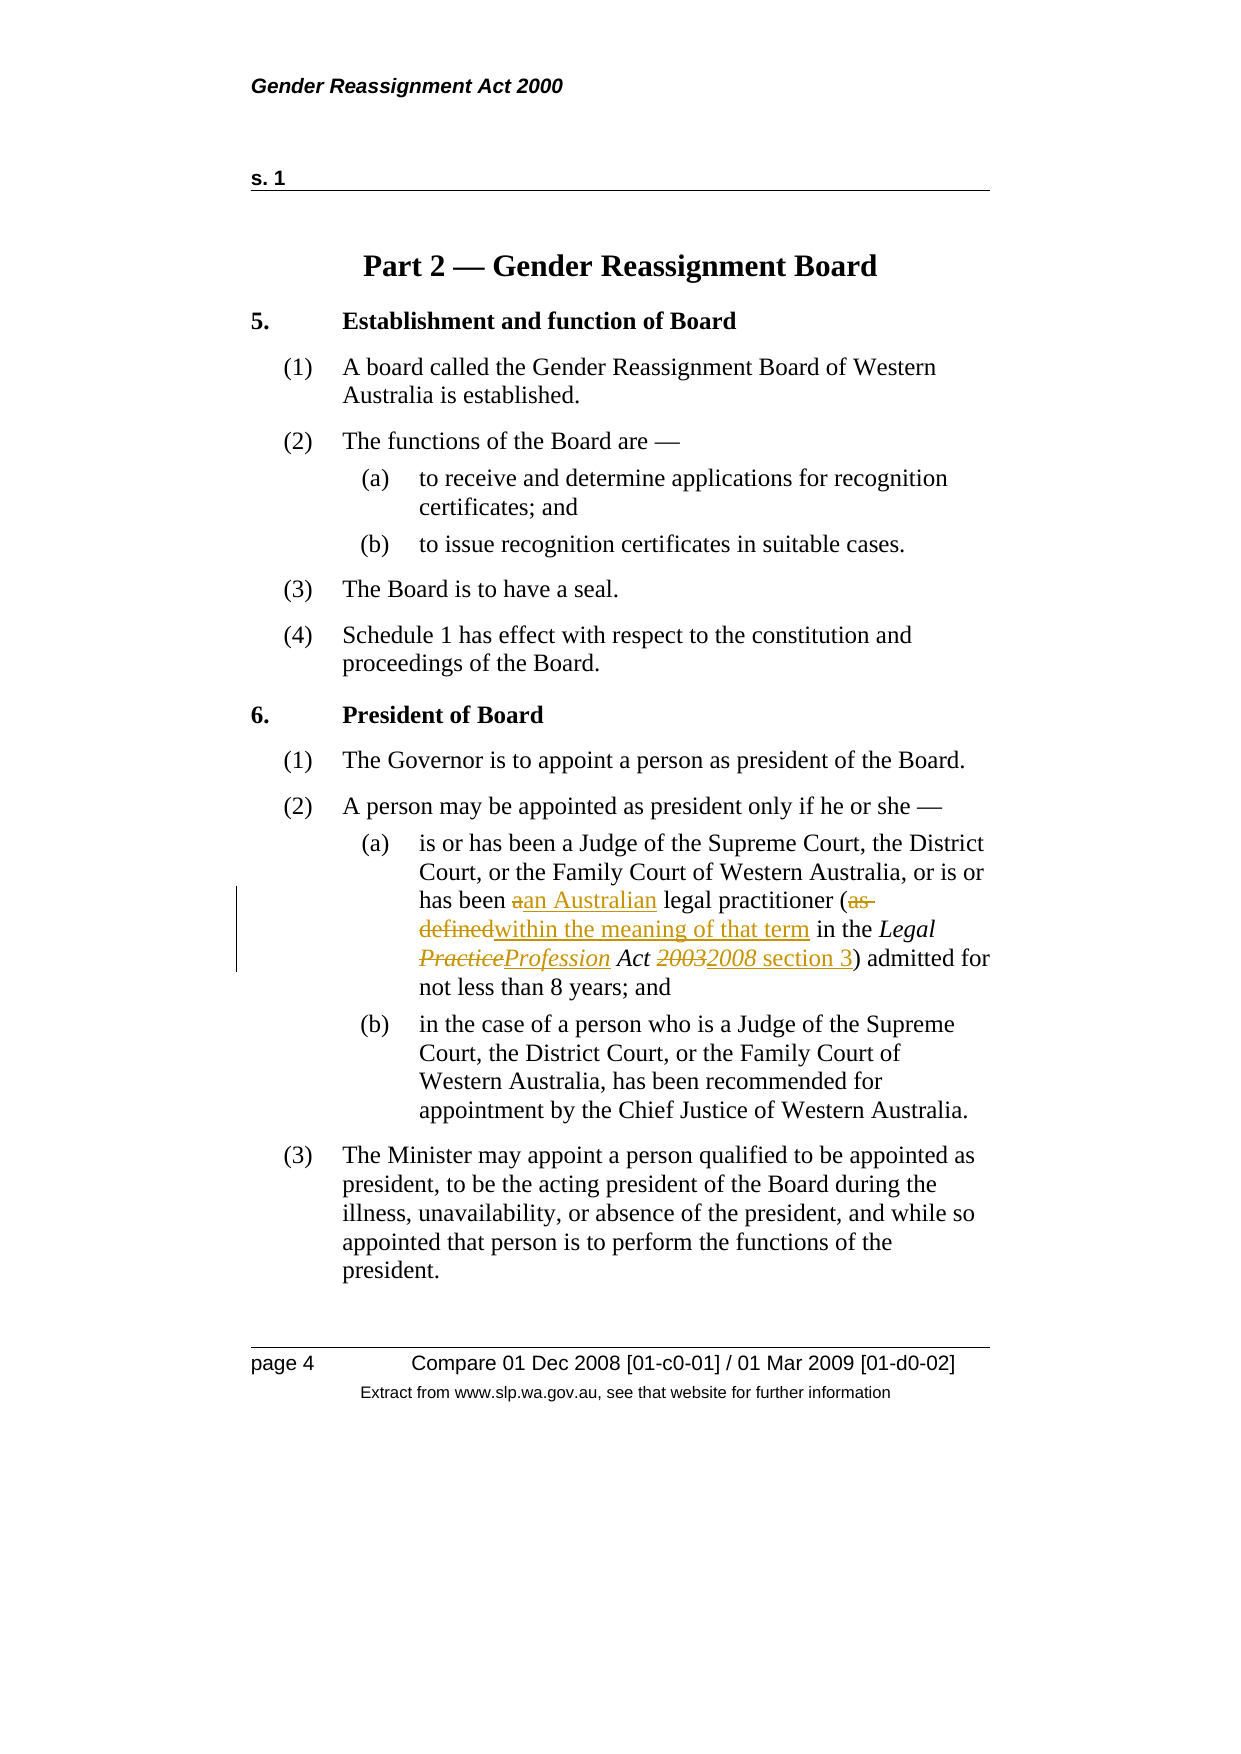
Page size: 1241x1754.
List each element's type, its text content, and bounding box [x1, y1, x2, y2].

text (b) to issue recognition certificates in suitable cases. [251, 529, 990, 558]
text (a) is or has been a Judge of the Supreme Court, the District Court, or the Family Court of Western Australia, or is or has been legal practitioner ( in the Legal Act ) admitted for not less than 8 years; and [251, 828, 990, 1001]
text (2) A person may be appointed as president only if he or she — [251, 791, 990, 820]
text (2) The functions of the Board are — [251, 426, 990, 455]
text (1) A board called the Gender Reassignment Board of Western Australia is established. [251, 352, 990, 409]
text (4) Schedule 1 has effect with respect to the constitution and proceedings of the Board. [251, 620, 990, 677]
text (1) The Governor is to appoint a person as president of the Board. [251, 746, 990, 774]
subtitle 6. President of Board [251, 700, 990, 729]
text (3) The Minister may appoint a person qualified to be appointed as president, to be the acting president of the Board during the illness, unavailability, or absence of the president, and while so appointed that person is to perform the functions of the president. [251, 1141, 990, 1284]
text (b) in the case of a person who is a Judge of the Supreme Court, the District Court, or the Family Court of Western Australia, has been recommended for appointment by the Chief Justice of Western Australia. [251, 1009, 990, 1124]
text (a) to receive and determine applications for recognition certificates; and [251, 463, 990, 521]
subtitle 5. Establishment and function of Board [251, 306, 990, 335]
subtitle Part 2 — Gender Reassignment Board [251, 247, 990, 283]
text (3) The Board is to have a seal. [251, 574, 990, 603]
